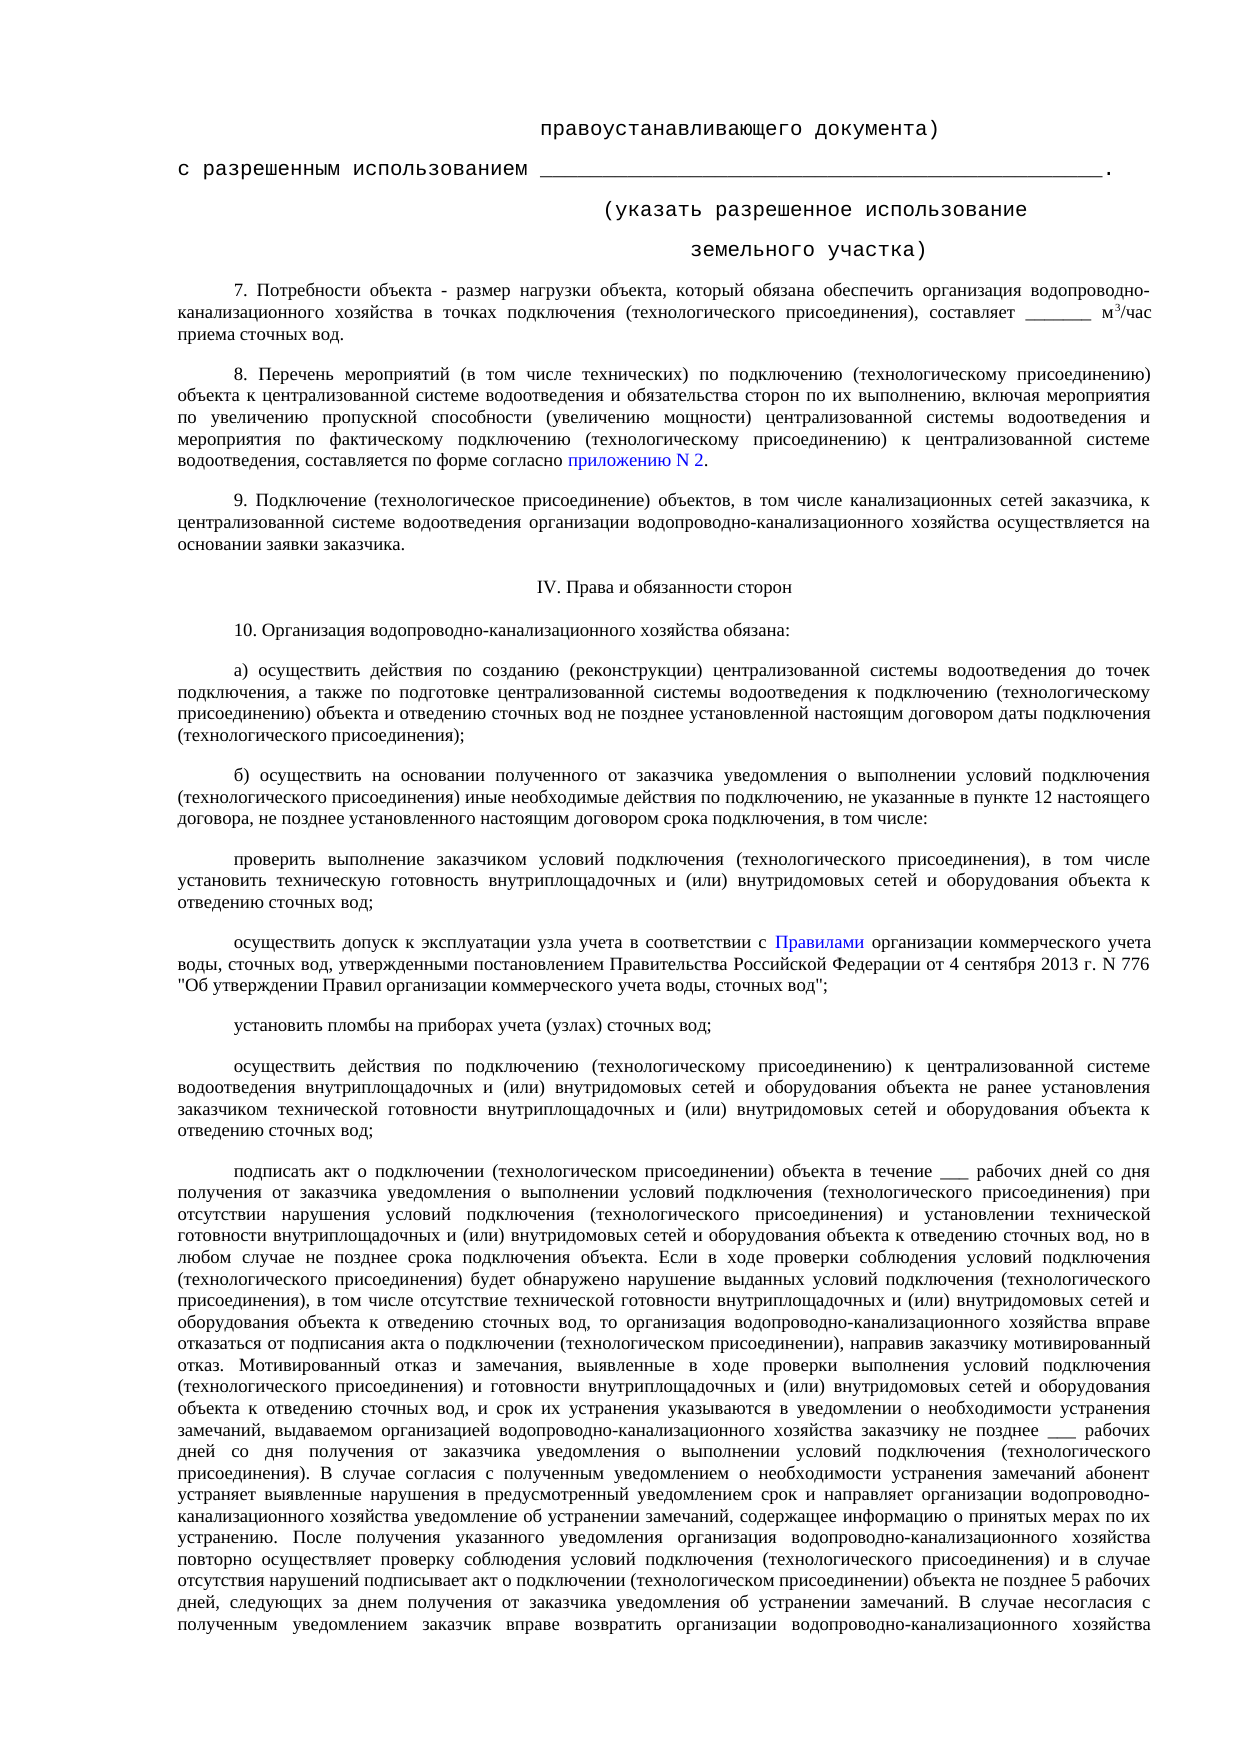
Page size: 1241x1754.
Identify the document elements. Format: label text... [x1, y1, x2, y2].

text б) осуществить на основании полученного от заказчика уведомления о выполнении условий подключения (технологического присоединения) иные необходимые действия по подключению, не указанные в пункте 12 настоящего договора, не позднее установленного настоящим договором срока подключения, в том числе: [177, 764, 1152, 829]
text 10. Организация водопроводно-канализационного хозяйства обязана: [177, 619, 1152, 640]
text земельного участка) [177, 239, 1152, 263]
text осуществить действия по подключению (технологическому присоединению) к централизованной системе водоотведения внутриплощадочных и (или) внутридомовых сетей и оборудования объекта не ранее установления заказчиком технической готовности внутриплощадочных и (или) внутридомовых сетей и оборудования объекта к отведению сточных вод; [177, 1055, 1152, 1141]
text 8. Перечень мероприятий (в том числе технических) по подключению (технологическому присоединению) объекта к централизованной системе водоотведения и обязательства сторон по их выполнению, включая мероприятия по увеличению пропускной способности (увеличению мощности) централизованной системы водоотведения и мероприятия по фактическому подключению (технологическому присоединению) к централизованной системе водоотведения, составляется по форме согласно приложению N 2. [177, 363, 1152, 471]
text с разрешенным использованием _____________________________________________. [177, 158, 1152, 182]
text установить пломбы на приборах учета (узлах) сточных вод; [177, 1014, 1152, 1036]
text а) осуществить действия по созданию (реконструкции) централизованной системы водоотведения до точек подключения, а также по подготовке централизованной системы водоотведения к подключению (технологическому присоединению) объекта и отведению сточных вод не позднее установленной настоящим договором даты подключения (технологического присоединения); [177, 659, 1152, 745]
text 9. Подключение (технологическое присоединение) объектов, в том числе канализационных сетей заказчика, к централизованной системе водоотведения организации водопроводно-канализационного хозяйства осуществляется на основании заявки заказчика. [177, 489, 1152, 554]
text осуществить допуск к эксплуатации узла учета в соответствии с Правилами организации коммерческого учета воды, сточных вод, утвержденными постановлением Правительства Российской Федерации от 4 сентября 2013 г. N 776 "Об утверждении Правил организации коммерческого учета воды, сточных вод"; [177, 931, 1152, 996]
text 7. Потребности объекта - размер нагрузки объекта, который обязана обеспечить организация водопроводно-канализационного хозяйства в точках подключения (технологического присоединения), составляет _______ м3/час приема сточных вод. [177, 279, 1152, 344]
text проверить выполнение заказчиком условий подключения (технологического присоединения), в том числе установить техническую готовность внутриплощадочных и (или) внутридомовых сетей и оборудования объекта к отведению сточных вод; [177, 847, 1152, 912]
text (указать разрешенное использование [177, 199, 1152, 222]
text правоустанавливающего документа) [177, 118, 1152, 142]
text IV. Права и обязанности сторон [177, 576, 1152, 597]
